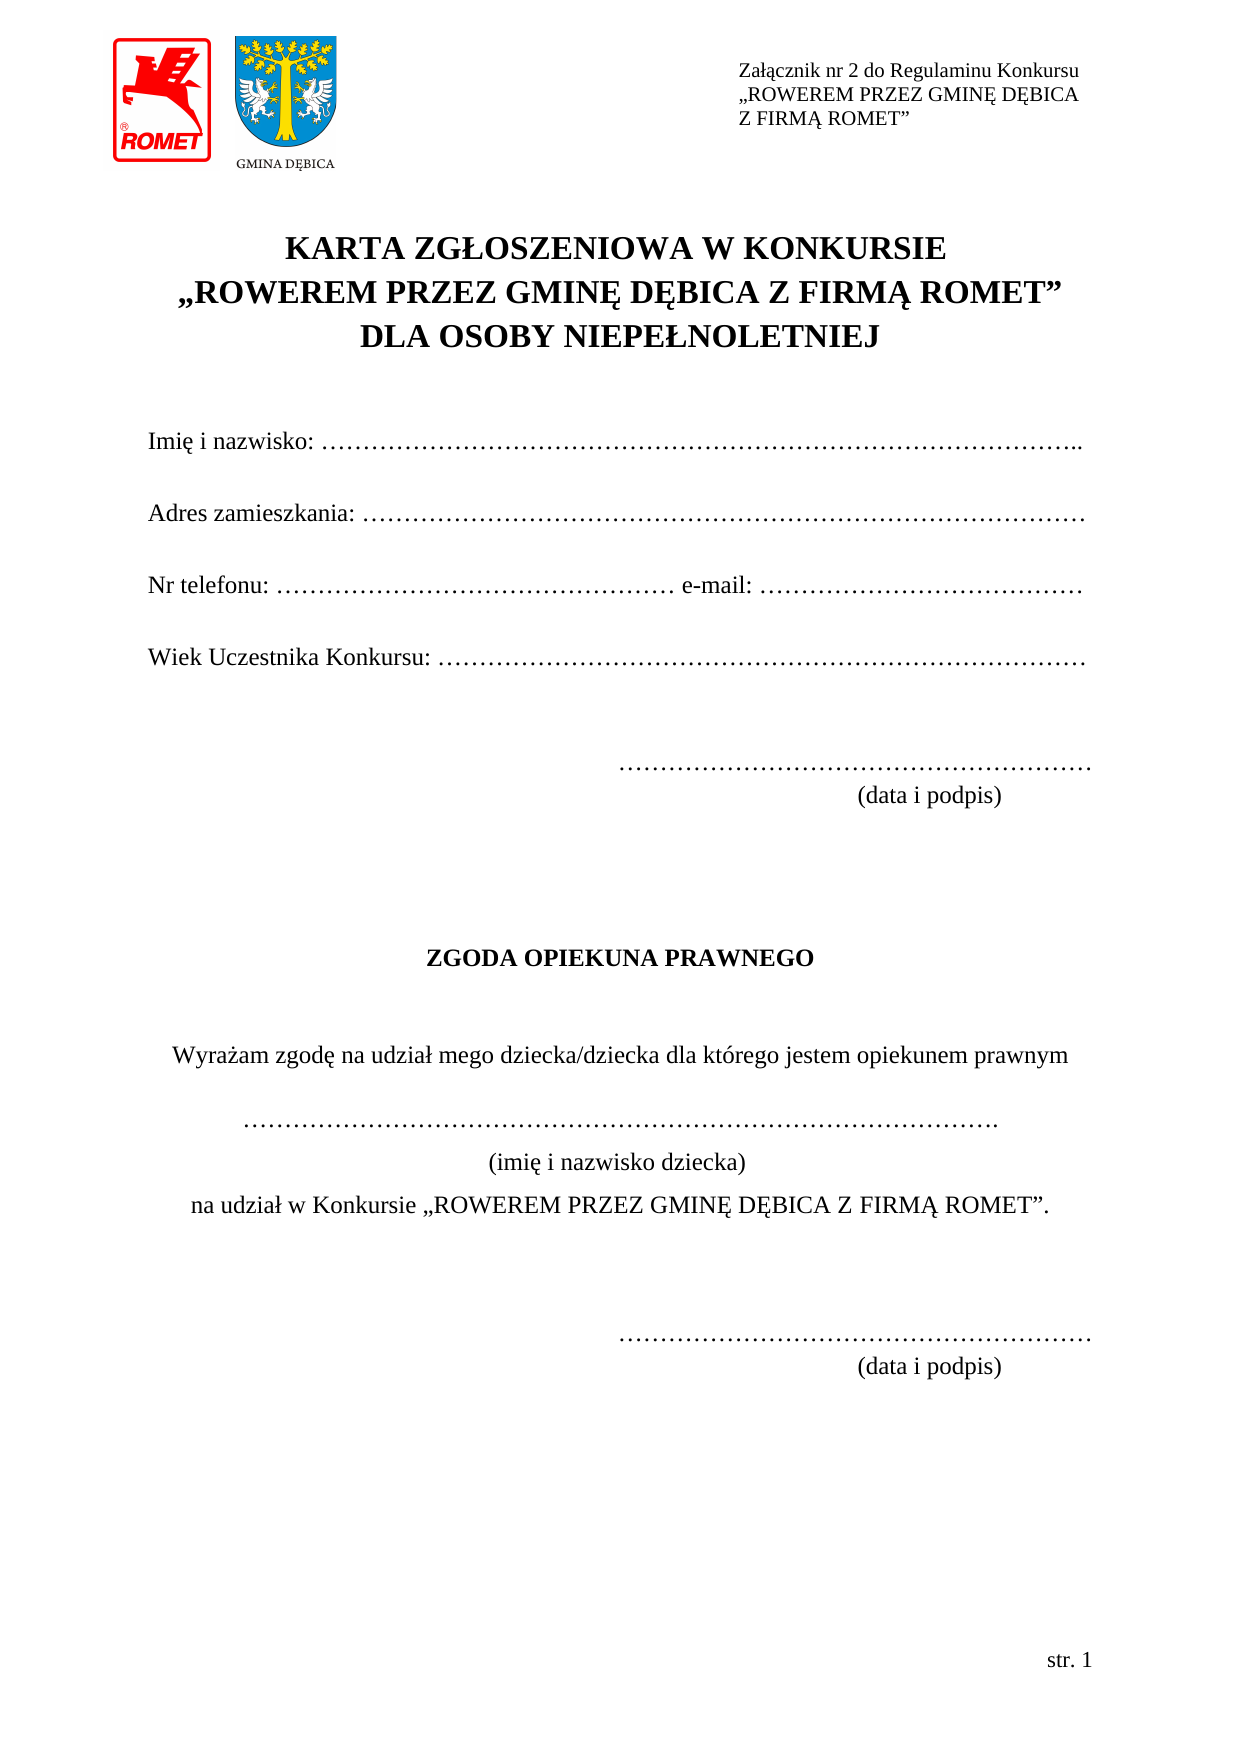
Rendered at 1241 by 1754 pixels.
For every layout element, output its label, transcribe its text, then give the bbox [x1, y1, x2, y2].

picture [311, 41, 319, 51]
picture [255, 61, 264, 70]
text Wiek Uczestnika Konkursu: …………………………………………………………………… [148, 642, 1093, 671]
picture [308, 61, 316, 70]
picture [235, 103, 337, 171]
text Adres zamieszkania: …………………………………………………………………………… [148, 498, 1093, 527]
text KARTA ZGŁOSZENIOWA W KONKURSIE „ROWEREM PRZEZ GMINĘ DĘBICA Z FIRMĄ ROMET” [148, 228, 1093, 310]
picture [297, 65, 305, 73]
text ………………………………………………………………………………. (imię i nazwisko dziecka) na udział w Konkursie „ROWEREM PRZEZ GMINĘ DĘBICA Z FIRMĄ ROMET”. [148, 1104, 1093, 1219]
text (data i podpis) [148, 780, 1093, 808]
picture [269, 56, 303, 140]
text Imię i nazwisko: ……………………………………………………………………………….. [148, 426, 1093, 455]
picture [265, 45, 272, 55]
picture [276, 42, 283, 53]
picture [240, 46, 250, 53]
picture [244, 56, 254, 64]
picture [299, 45, 306, 55]
text Wyrażam zgodę na udział mego dziecka/dziecka dla którego jestem opiekunem prawnym [148, 1040, 1093, 1068]
text DLA OSOBY NIEPEŁNOLETNIEJ [148, 316, 1093, 354]
text Nr telefonu: ………………………………………… e-mail: ………………………………… [148, 570, 1093, 599]
picture [302, 79, 331, 122]
picture [288, 42, 296, 52]
picture [253, 41, 260, 51]
picture [266, 65, 275, 73]
picture [318, 56, 327, 64]
text ………………………………………………… [148, 747, 1093, 775]
picture [103, 30, 220, 171]
picture [322, 46, 331, 53]
text ………………………………………………… [148, 1318, 1093, 1347]
text ZGODA OPIEKUNA PRAWNEGO [148, 943, 1093, 971]
text (data i podpis) [148, 1351, 1093, 1379]
picture [241, 79, 270, 122]
